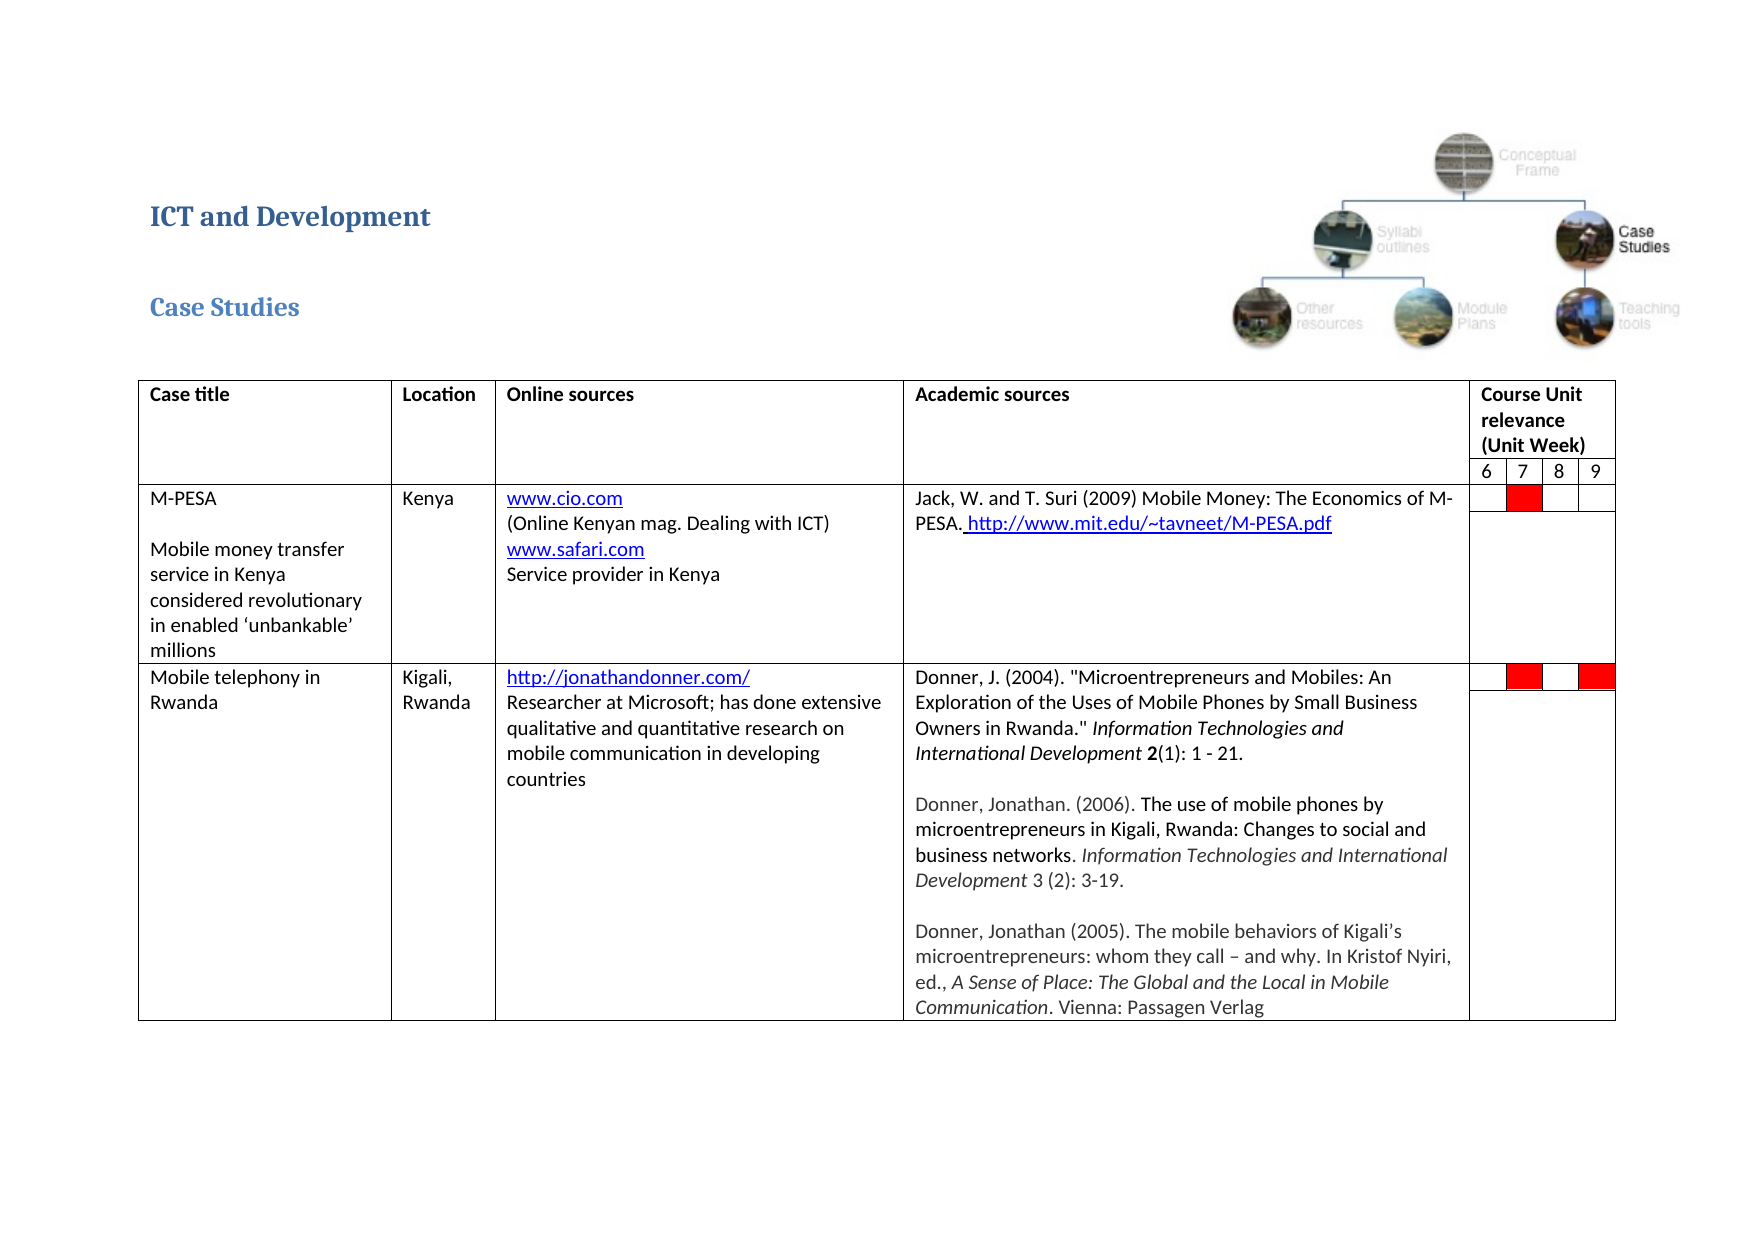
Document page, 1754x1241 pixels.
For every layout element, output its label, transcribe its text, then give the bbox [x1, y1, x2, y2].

table_cell [1579, 485, 1615, 511]
table_cell [1470, 691, 1615, 1020]
table_cell Kigali, Rwanda [392, 664, 495, 1020]
table_header Case title [139, 381, 391, 484]
table_cell 6 [1470, 459, 1506, 484]
table_cell Kenya [392, 485, 495, 663]
subtitle ICT and Development [150, 200, 1604, 233]
table_cell [1470, 512, 1615, 663]
table_cell M-PESA Mobile money transfer service in Kenya considered revolutionary in enabled ‘unbankable’ millions [139, 485, 391, 663]
table_cell [1579, 664, 1615, 689]
table_cell 8 [1543, 459, 1578, 484]
table_header Online sources [496, 381, 903, 484]
table_cell [1470, 485, 1506, 511]
subtitle Case Studies [150, 292, 1604, 323]
picture [1227, 18, 1704, 461]
table_cell [1507, 485, 1542, 511]
table_cell www.cio.com (Online Kenyan mag. Dealing with ICT) www.safari.com Service provider in Kenya [496, 485, 903, 663]
table_cell [1470, 664, 1506, 689]
table_cell [1507, 664, 1542, 689]
table_cell Mobile telephony in Rwanda [139, 664, 391, 1020]
table_cell Jack, W. and T. Suri (2009) Mobile Money: The Economics of M-PESA. http://www.mit.edu/~tavneet/M-PESA.pdf [904, 485, 1469, 663]
table_cell 7 [1507, 459, 1542, 484]
table_header Academic sources [904, 381, 1469, 484]
table_cell 9 [1579, 459, 1615, 484]
table_cell [1543, 664, 1578, 689]
table_cell http://jonathandonner.com/ Researcher at Microsoft; has done extensive qualitative and quantitative research on mobile communication in developing countries [496, 664, 903, 1020]
table_header Course Unit relevance (Unit Week) [1470, 381, 1615, 458]
table_header Location [392, 381, 495, 484]
table_cell [1543, 485, 1578, 511]
table_cell Donner, J. (2004). "Microentrepreneurs and Mobiles: An Exploration of the Uses of Mobile Phones by Small Business Owners in Rwanda." Information Technologies and International Development 2(1): 1 - 21. Donner, Jonathan. (2006). The use of mobile phones by microentrepreneurs in Kigali, Rwanda: Changes to social and business networks. Information Technologies and International Development 3 (2): 3-19. Donner, Jonathan (2005). The mobile behaviors of Kigali’s microentrepreneurs: whom they call – and why. In Kristof Nyiri, ed., A Sense of Place: The Global and the Local in Mobile Communication. Vienna: Passagen Verlag [904, 664, 1469, 1020]
